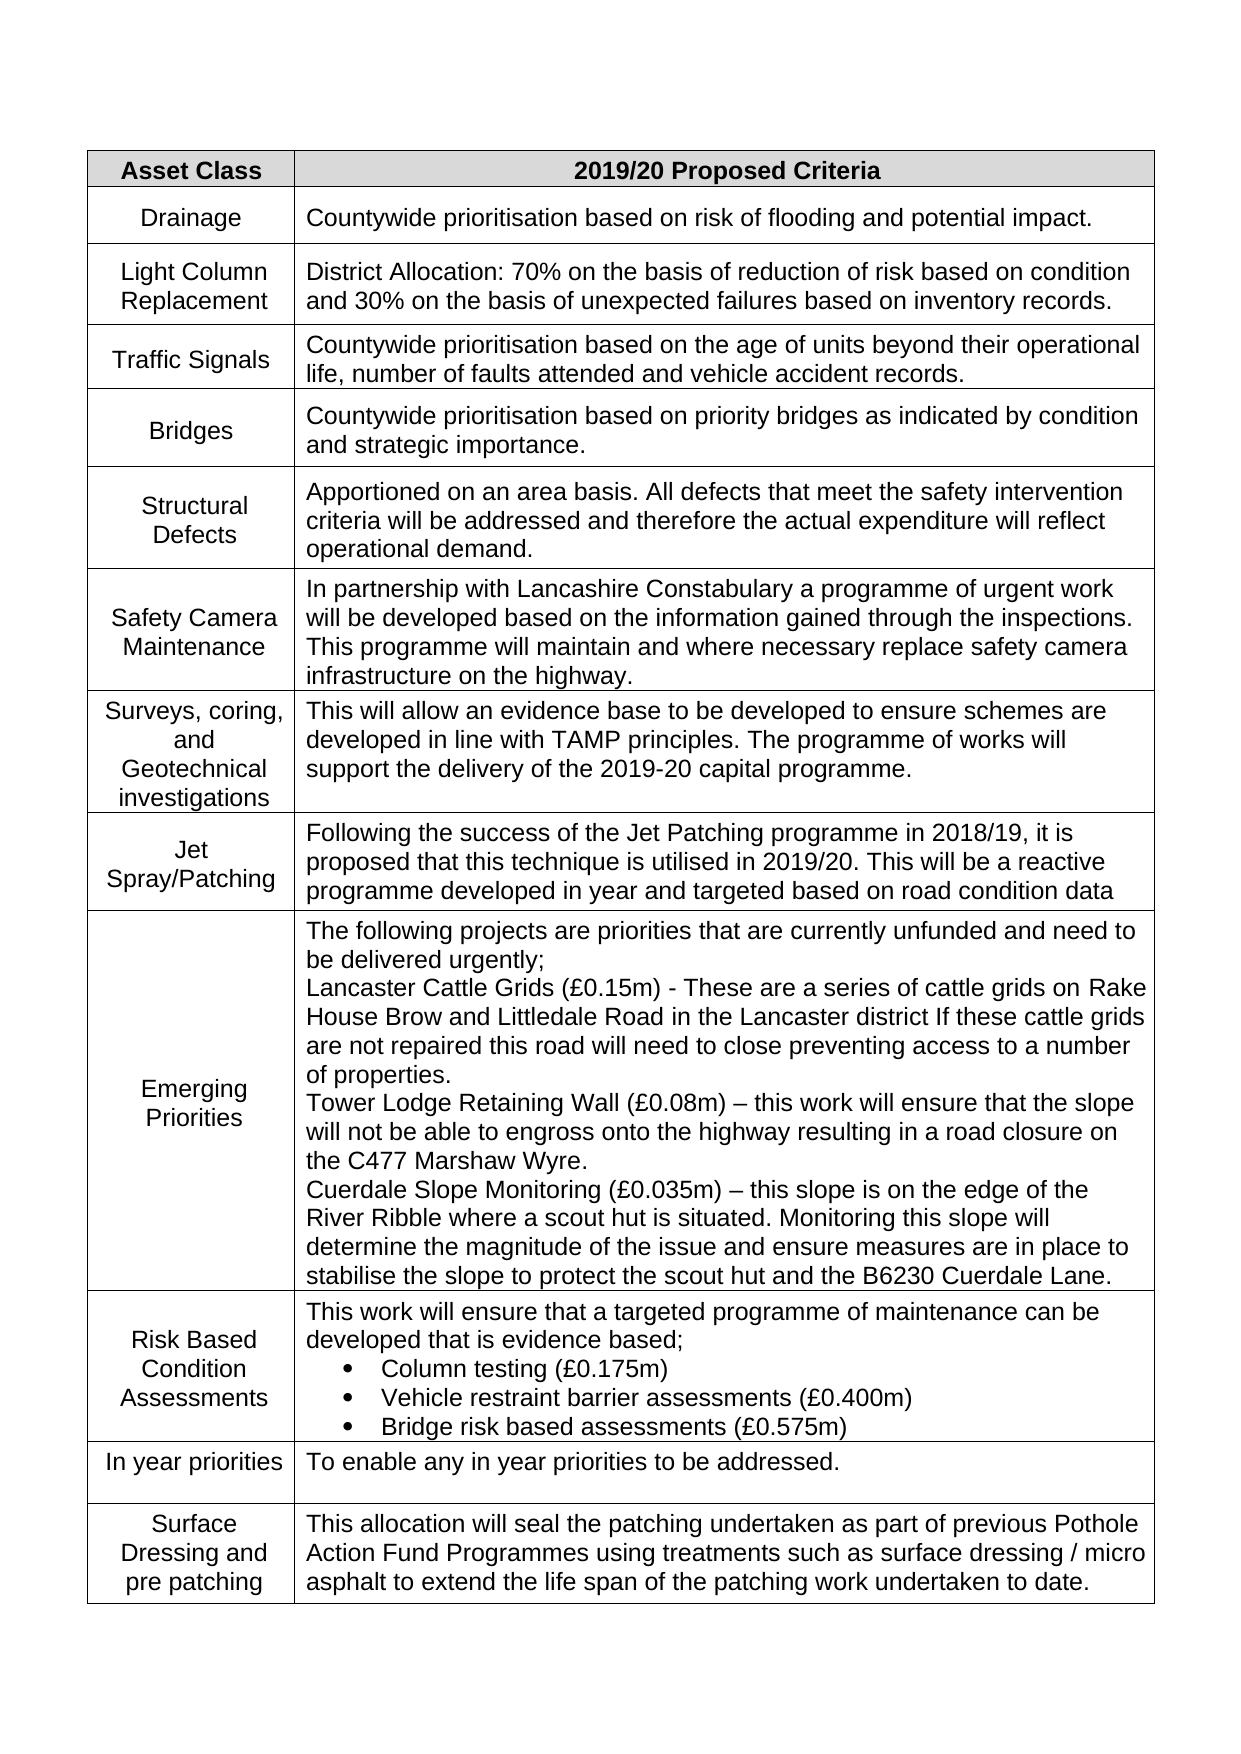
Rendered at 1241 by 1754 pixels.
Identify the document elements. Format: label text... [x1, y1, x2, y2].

table_cell Drainage [88, 187, 294, 242]
table_header Asset Class [88, 151, 294, 186]
table_cell Countywide prioritisation based on the age of units beyond their operational life, number of faults attended and vehicle accident records. [295, 325, 1154, 388]
table_cell Traffic Signals [88, 325, 294, 388]
table_cell Structural Defects [88, 467, 294, 568]
table_cell In year priorities [88, 1442, 294, 1503]
table_cell Following the success of the Jet Patching programme in 2018/19, it is proposed that this technique is utilised in 2019/20. This will be a reactive programme developed in year and targeted based on road condition data [295, 813, 1154, 909]
table_cell Bridges [88, 389, 294, 466]
table_cell Jet Spray/Patching [88, 813, 294, 909]
table_cell Light Column Replacement [88, 244, 294, 324]
table_cell Emerging Priorities [88, 911, 294, 1290]
table_cell Apportioned on an area basis. All defects that meet the safety intervention criteria will be addressed and therefore the actual expenditure will reflect operational demand. [295, 467, 1154, 568]
table_cell Risk Based Condition Assessments [88, 1291, 294, 1441]
table_header 2019/20 Proposed Criteria [295, 151, 1154, 186]
table_cell Countywide prioritisation based on priority bridges as indicated by condition and strategic importance. [295, 389, 1154, 466]
table_cell This work will ensure that a targeted programme of maintenance can be developed that is evidence based; Column testing (£0.175m) Vehicle restraint barrier assessments (£0.400m) Bridge risk based assessments (£0.575m) [295, 1291, 1154, 1441]
table_cell The following projects are priorities that are currently unfunded and need to be delivered urgently; Lancaster Cattle Grids (£0.15m) - These are a series of cattle grids on Rake House Brow and Littledale Road in the Lancaster district If these cattle grids are not repaired this road will need to close preventing access to a number of properties. Tower Lodge Retaining Wall (£0.08m) – this work will ensure that the slope will not be able to engross onto the highway resulting in a road closure on the C477 Marshaw Wyre. Cuerdale Slope Monitoring (£0.035m) – this slope is on the edge of the River Ribble where a scout hut is situated. Monitoring this slope will determine the magnitude of the issue and ensure measures are in place to stabilise the slope to protect the scout hut and the B6230 Cuerdale Lane. [295, 911, 1154, 1290]
table_cell Countywide prioritisation based on risk of flooding and potential impact. [295, 187, 1154, 242]
table_cell To enable any in year priorities to be addressed. [295, 1442, 1154, 1503]
table_cell In partnership with Lancashire Constabulary a programme of urgent work will be developed based on the information gained through the inspections. This programme will maintain and where necessary replace safety camera infrastructure on the highway. [295, 569, 1154, 690]
table_cell Surveys, coring, and Geotechnical investigations [88, 691, 294, 812]
table_cell Safety Camera Maintenance [88, 569, 294, 690]
table_cell This will allow an evidence base to be developed to ensure schemes are developed in line with TAMP principles. The programme of works will support the delivery of the 2019-20 capital programme. [295, 691, 1154, 812]
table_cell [295, 1504, 1154, 1603]
table_cell Surface Dressing and pre patching [88, 1504, 294, 1603]
table_cell District Allocation: 70% on the basis of reduction of risk based on condition and 30% on the basis of unexpected failures based on inventory records. [295, 244, 1154, 324]
